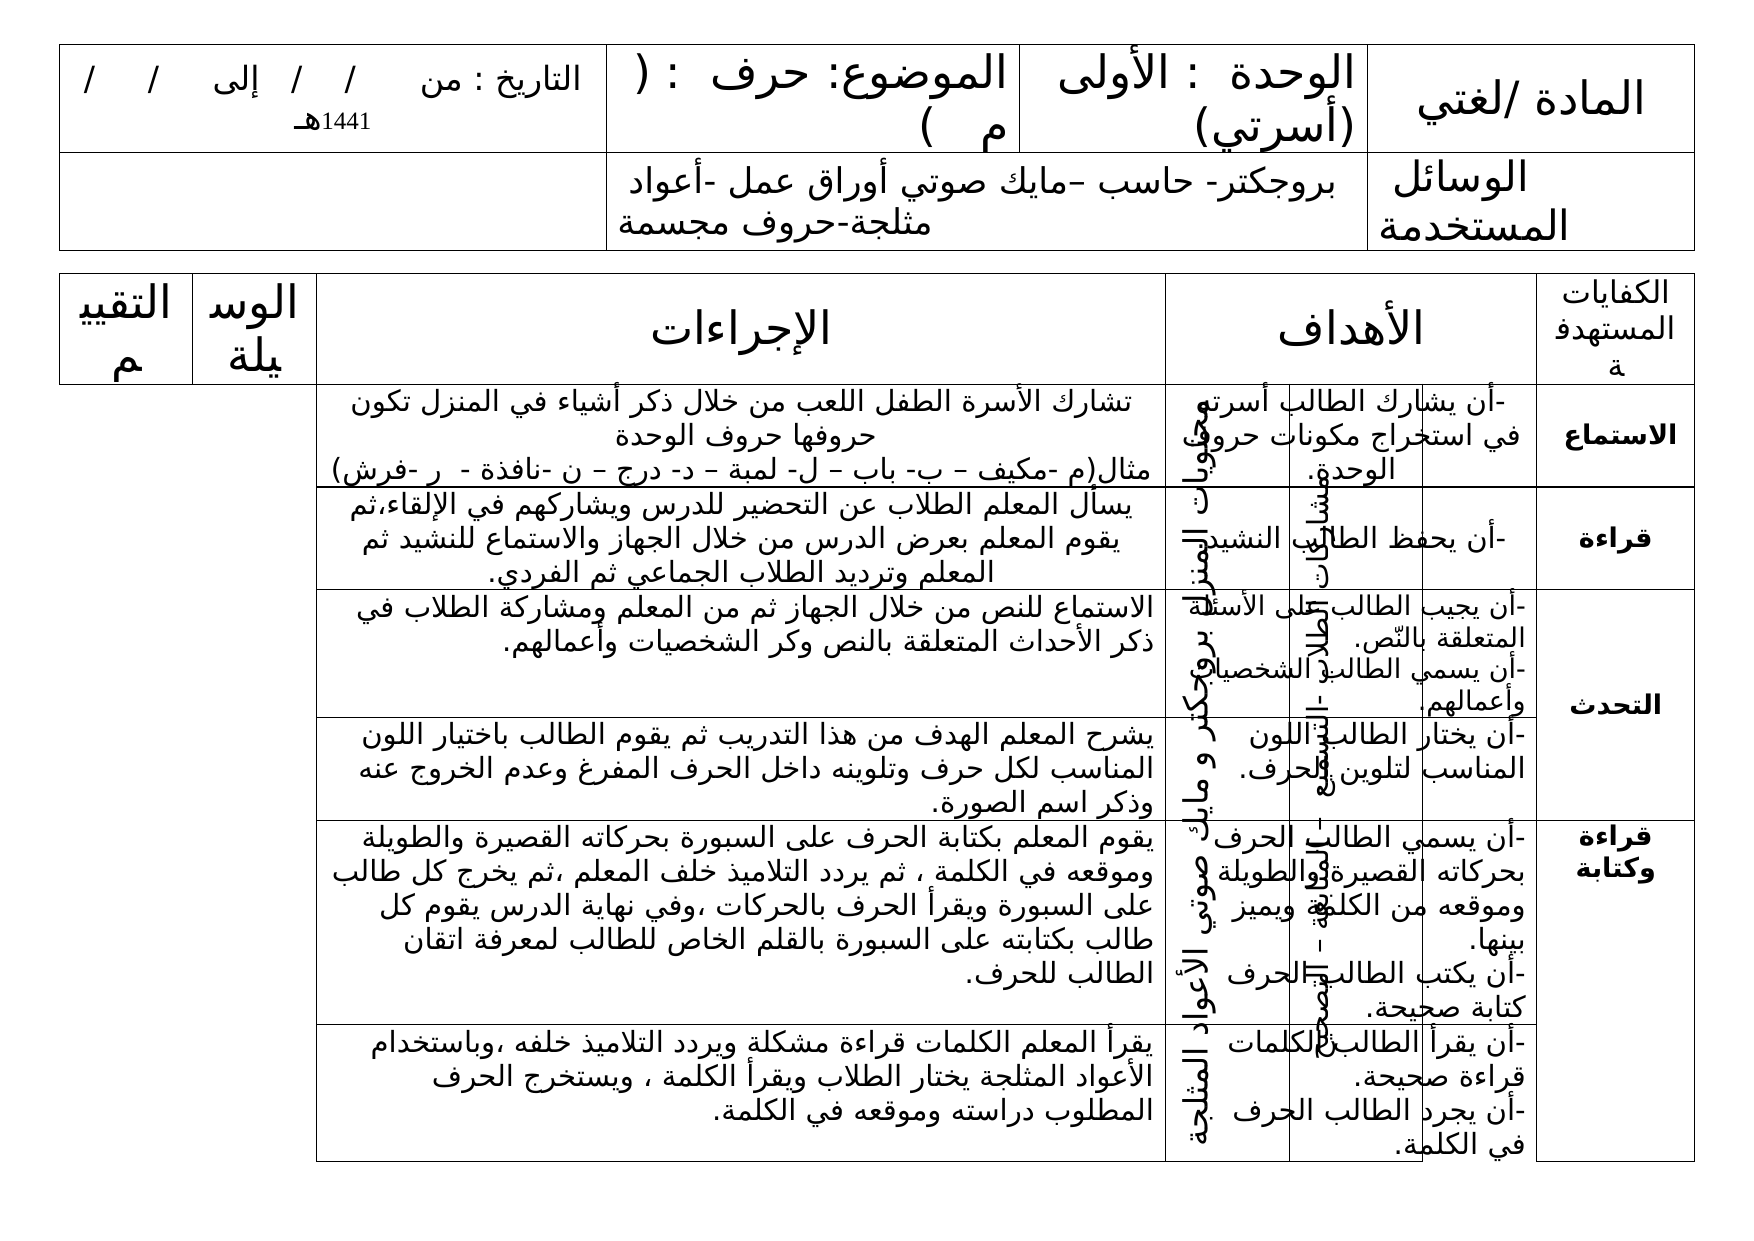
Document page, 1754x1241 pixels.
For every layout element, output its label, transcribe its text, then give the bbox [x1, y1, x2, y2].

table_header الإجراءات [317, 274, 1165, 383]
table_cell بروجكتر- حاسب –مايك صوتي أوراق عمل -أعواد مثلجة-حروف مجسمة [607, 153, 1367, 250]
table_cell يسأل المعلم الطلاب عن التحضير للدرس ويشاركهم في الإلقاء،ثم يقوم المعلم بعرض الدرس من خلال الجهاز والاستماع للنشيد ثم المعلم وترديد الطلاب الجماعي ثم الفردي. [317, 488, 1165, 589]
table_cell -أن يجيب الطالب على الأسئلة المتعلقة بالنّص. -أن يسمي الطالب الشخصيات وأعمالهم. [1423, 590, 1536, 717]
table_cell محتويات المنزل بروجكتر و مايك صوتي الأعواد المثلجة [1166, 385, 1289, 486]
table_header الوحدة : الأولى (أسرتي) [1020, 45, 1367, 152]
table_header التاريخ : من / / إلى / / 1441هـ [60, 45, 606, 152]
table_cell -أن يختار الطالب اللون المناسب لتلوين الحرف. [1290, 718, 1422, 819]
table_cell الاستماع للنص من خلال الجهاز ثم من المعلم ومشاركة الطلاب في ذكر الأحداث المتعلقة بالنص وكر الشخصيات وأعمالهم. [317, 590, 1165, 717]
table_cell الوسائل المستخدمة [1368, 153, 1694, 250]
table_header الأهداف [1166, 274, 1536, 383]
table_cell -أن يسمي الطالب الحرف بحركاته القصيرة والطويلة وموقعه من الكلمة ويميز بينها. -أن يكتب الطالب الحرف كتابة صحيحة. [1290, 821, 1422, 1024]
table_header التقييم [60, 274, 192, 383]
table_cell -أن يختار الطالب اللون المناسب لتلوين الحرف. [1423, 718, 1536, 819]
table_cell -أن يحفظ الطالب النشيد. [1423, 488, 1536, 589]
table_cell -أن يقرأ الطالب الكلمات قراءة صحيحة. -أن يجرد الطالب الحرف في الكلمة. [1290, 1025, 1422, 1161]
table_cell -أن يختار الطالب اللون المناسب لتلوين الحرف. [1166, 718, 1289, 819]
table_cell يقرأ المعلم الكلمات قراءة مشكلة ويردد التلاميذ خلفه ،وباستخدام الأعواد المثلجة يختار الطلاب ويقرأ الكلمة ، ويستخرج الحرف المطلوب دراسته وموقعه في الكلمة. [317, 1025, 1165, 1161]
table_cell [60, 153, 606, 250]
table_cell تشارك الأسرة الطفل اللعب من خلال ذكر أشياء في المنزل تكون حروفها حروف الوحدة مثال(م -مكيف – ب- باب – ل- لمبة – د- درج – ن -نافذة - ر -فرش) [317, 385, 1165, 486]
table_cell -أن يقرأ الطالب الكلمات قراءة صحيحة. -أن يجرد الطالب الحرف في الكلمة. [1166, 1025, 1289, 1161]
table_cell -أن يسمي الطالب الحرف بحركاته القصيرة والطويلة وموقعه من الكلمة ويميز بينها. -أن يكتب الطالب الحرف كتابة صحيحة. [1166, 821, 1289, 1024]
table_cell الاستماع [1537, 385, 1694, 486]
table_cell التحدث [1537, 590, 1694, 819]
table_cell -أن يجيب الطالب على الأسئلة المتعلقة بالنّص. -أن يسمي الطالب الشخصيات وأعمالهم. [1166, 590, 1289, 717]
table_cell مشاركات الطلاب -التسميع – المتابعة – التصحيح [1290, 385, 1422, 486]
table_cell قراءة وكتابة [1537, 821, 1694, 1161]
table_header المادة /لغتي [1368, 45, 1694, 152]
table_cell قراءة [1537, 488, 1694, 589]
table_cell -أن يحفظ الطالب النشيد. [1166, 488, 1289, 589]
table_cell يقوم المعلم بكتابة الحرف على السبورة بحركاته القصيرة والطويلة وموقعه في الكلمة ، ثم يردد التلاميذ خلف المعلم ،ثم يخرج كل طالب على السبورة ويقرأ الحرف بالحركات ،وفي نهاية الدرس يقوم كل طالب بكتابته على السبورة بالقلم الخاص للطالب لمعرفة اتقان الطالب للحرف. [317, 821, 1165, 1024]
table_header الموضوع: حرف : ( م ) [607, 45, 1019, 152]
table_cell يشرح المعلم الهدف من هذا التدريب ثم يقوم الطالب باختيار اللون المناسب لكل حرف وتلوينه داخل الحرف المفرغ وعدم الخروج عنه وذكر اسم الصورة. [317, 718, 1165, 819]
table_cell -أن يشارك الطالب أسرته في استخراج مكونات حروف الوحدة. [1423, 385, 1536, 486]
table_cell -أن يسمي الطالب الحرف بحركاته القصيرة والطويلة وموقعه من الكلمة ويميز بينها. -أن يكتب الطالب الحرف كتابة صحيحة. [1423, 821, 1536, 1024]
table_header الوسيلة [193, 274, 316, 383]
table_cell -أن يقرأ الطالب الكلمات قراءة صحيحة. -أن يجرد الطالب الحرف في الكلمة. [1423, 1025, 1536, 1161]
table_cell -أن يجيب الطالب على الأسئلة المتعلقة بالنّص. -أن يسمي الطالب الشخصيات وأعمالهم. [1290, 590, 1422, 717]
table_header الكفايات المستهدفة [1537, 274, 1694, 383]
table_cell -أن يحفظ الطالب النشيد. [1290, 488, 1422, 589]
